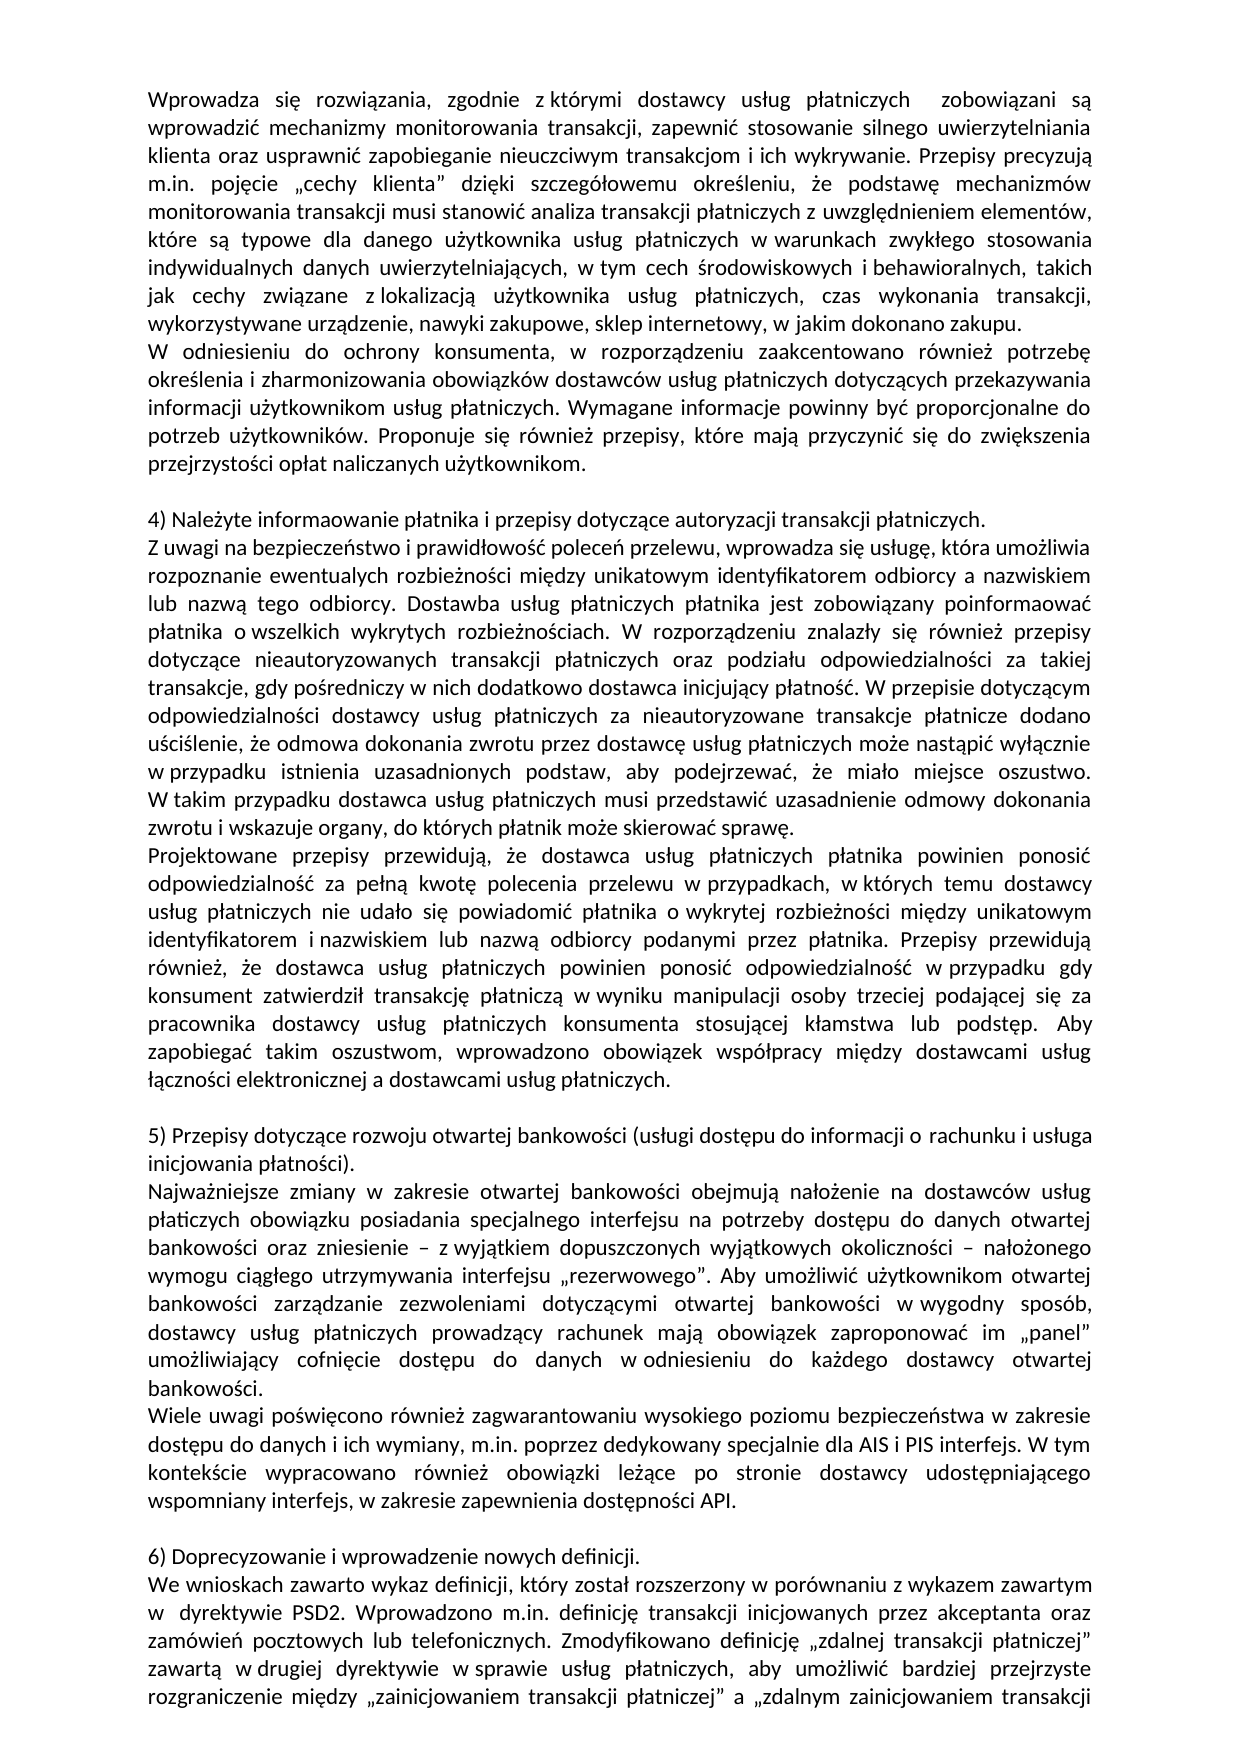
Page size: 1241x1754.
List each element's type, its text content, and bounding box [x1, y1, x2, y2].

text Z uwagi na bezpieczeństwo i prawidłowość poleceń przelewu, wprowadza się usługę, która umożliwia rozpoznanie ewentualych rozbieżności między unikatowym identyfikatorem odbiorcy a nazwiskiem lub nazwą tego odbiorcy. Dostawba usług płatniczych płatnika jest zobowiązany poinformaować płatnika o wszelkich wykrytych rozbieżnościach. W rozporządzeniu znalazły się również przepisy dotyczące nieautoryzowanych transakcji płatniczych oraz podziału odpowiedzialności za takiej transakcje, gdy pośredniczy w nich dodatkowo dostawca inicjujący płatność. W przepisie dotyczącym odpowiedzialności dostawcy usług płatniczych za nieautoryzowane transakcje płatnicze dodano uściślenie, że odmowa dokonania zwrotu przez dostawcę usług płatniczych może nastąpić wyłącznie w przypadku istnienia uzasadnionych podstaw, aby podejrzewać, że miało miejsce oszustwo. W takim przypadku dostawca usług płatniczych musi przedstawić uzasadnienie odmowy dokonania zwrotu i wskazuje organy, do których płatnik może skierować sprawę. [148, 533, 1092, 841]
text Wprowadza się rozwiązania, zgodnie z którymi dostawcy usług płatniczych zobowiązani są wprowadzić mechanizmy monitorowania transakcji, zapewnić stosowanie silnego uwierzytelniania klienta oraz usprawnić zapobieganie nieuczciwym transakcjom i ich wykrywanie. Przepisy precyzują m.in. pojęcie „cechy klienta” dzięki szczegółowemu określeniu, że podstawę mechanizmów monitorowania transakcji musi stanowić analiza transakcji płatniczych z uwzględnieniem elementów, które są typowe dla danego użytkownika usług płatniczych w warunkach zwykłego stosowania indywidualnych danych uwierzytelniających, w tym cech środowiskowych i behawioralnych, takich jak cechy związane z lokalizacją użytkownika usług płatniczych, czas wykonania transakcji, wykorzystywane urządzenie, nawyki zakupowe, sklep internetowy, w jakim dokonano zakupu. [148, 85, 1092, 337]
text Wiele uwagi poświęcono również zagwarantowaniu wysokiego poziomu bezpieczeństwa w zakresie dostępu do danych i ich wymiany, m.in. poprzez dedykowany specjalnie dla AIS i PIS interfejs. W tym kontekście wypracowano również obowiązki leżące po stronie dostawcy udostępniającego wspomniany interfejs, w zakresie zapewnienia dostępności API. [148, 1402, 1092, 1514]
text 5) Przepisy dotyczące rozwoju otwartej bankowości (usługi dostępu do informacji o rachunku i usługa inicjowania płatności). [148, 1121, 1092, 1177]
text Projektowane przepisy przewidują, że dostawca usług płatniczych płatnika powinien ponosić odpowiedzialność za pełną kwotę polecenia przelewu w przypadkach, w których temu dostawcy usług płatniczych nie udało się powiadomić płatnika o wykrytej rozbieżności między unikatowym identyfikatorem i nazwiskiem lub nazwą odbiorcy podanymi przez płatnika. Przepisy przewidują również, że dostawca usług płatniczych powinien ponosić odpowiedzialność w przypadku gdy konsument zatwierdził transakcję płatniczą w wyniku manipulacji osoby trzeciej podającej się za pracownika dostawcy usług płatniczych konsumenta stosującej kłamstwa lub podstęp. Aby zapobiegać takim oszustwom, wprowadzono obowiązek współpracy między dostawcami usług łączności elektronicznej a dostawcami usług płatniczych. [148, 841, 1092, 1093]
text Najważniejsze zmiany w zakresie otwartej bankowości obejmują nałożenie na dostawców usług płaticzych obowiązku posiadania specjalnego interfejsu na potrzeby dostępu do danych otwartej bankowości oraz zniesienie – z wyjątkiem dopuszczonych wyjątkowych okoliczności – nałożonego wymogu ciągłego utrzymywania interfejsu „rezerwowego”. Aby umożliwić użytkownikom otwartej bankowości zarządzanie zezwoleniami dotyczącymi otwartej bankowości w wygodny sposób, dostawcy usług płatniczych prowadzący rachunek mają obowiązek zaproponować im „panel” umożliwiający cofnięcie dostępu do danych w odniesieniu do każdego dostawcy otwartej bankowości. [148, 1177, 1092, 1402]
text 6) Doprecyzowanie i wprowadzenie nowych definicji. [148, 1542, 1092, 1570]
text W odniesieniu do ochrony konsumenta, w rozporządzeniu zaakcentowano również potrzebę określenia i zharmonizowania obowiązków dostawców usług płatniczych dotyczących przekazywania informacji użytkownikom usług płatniczych. Wymagane informacje powinny być proporcjonalne do potrzeb użytkowników. Proponuje się również przepisy, które mają przyczynić się do zwiększenia przejrzystości opłat naliczanych użytkownikom. [148, 337, 1092, 477]
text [148, 1570, 1092, 1710]
text 4) Należyte informaowanie płatnika i przepisy dotyczące autoryzacji transakcji płatniczych. [148, 505, 1092, 533]
